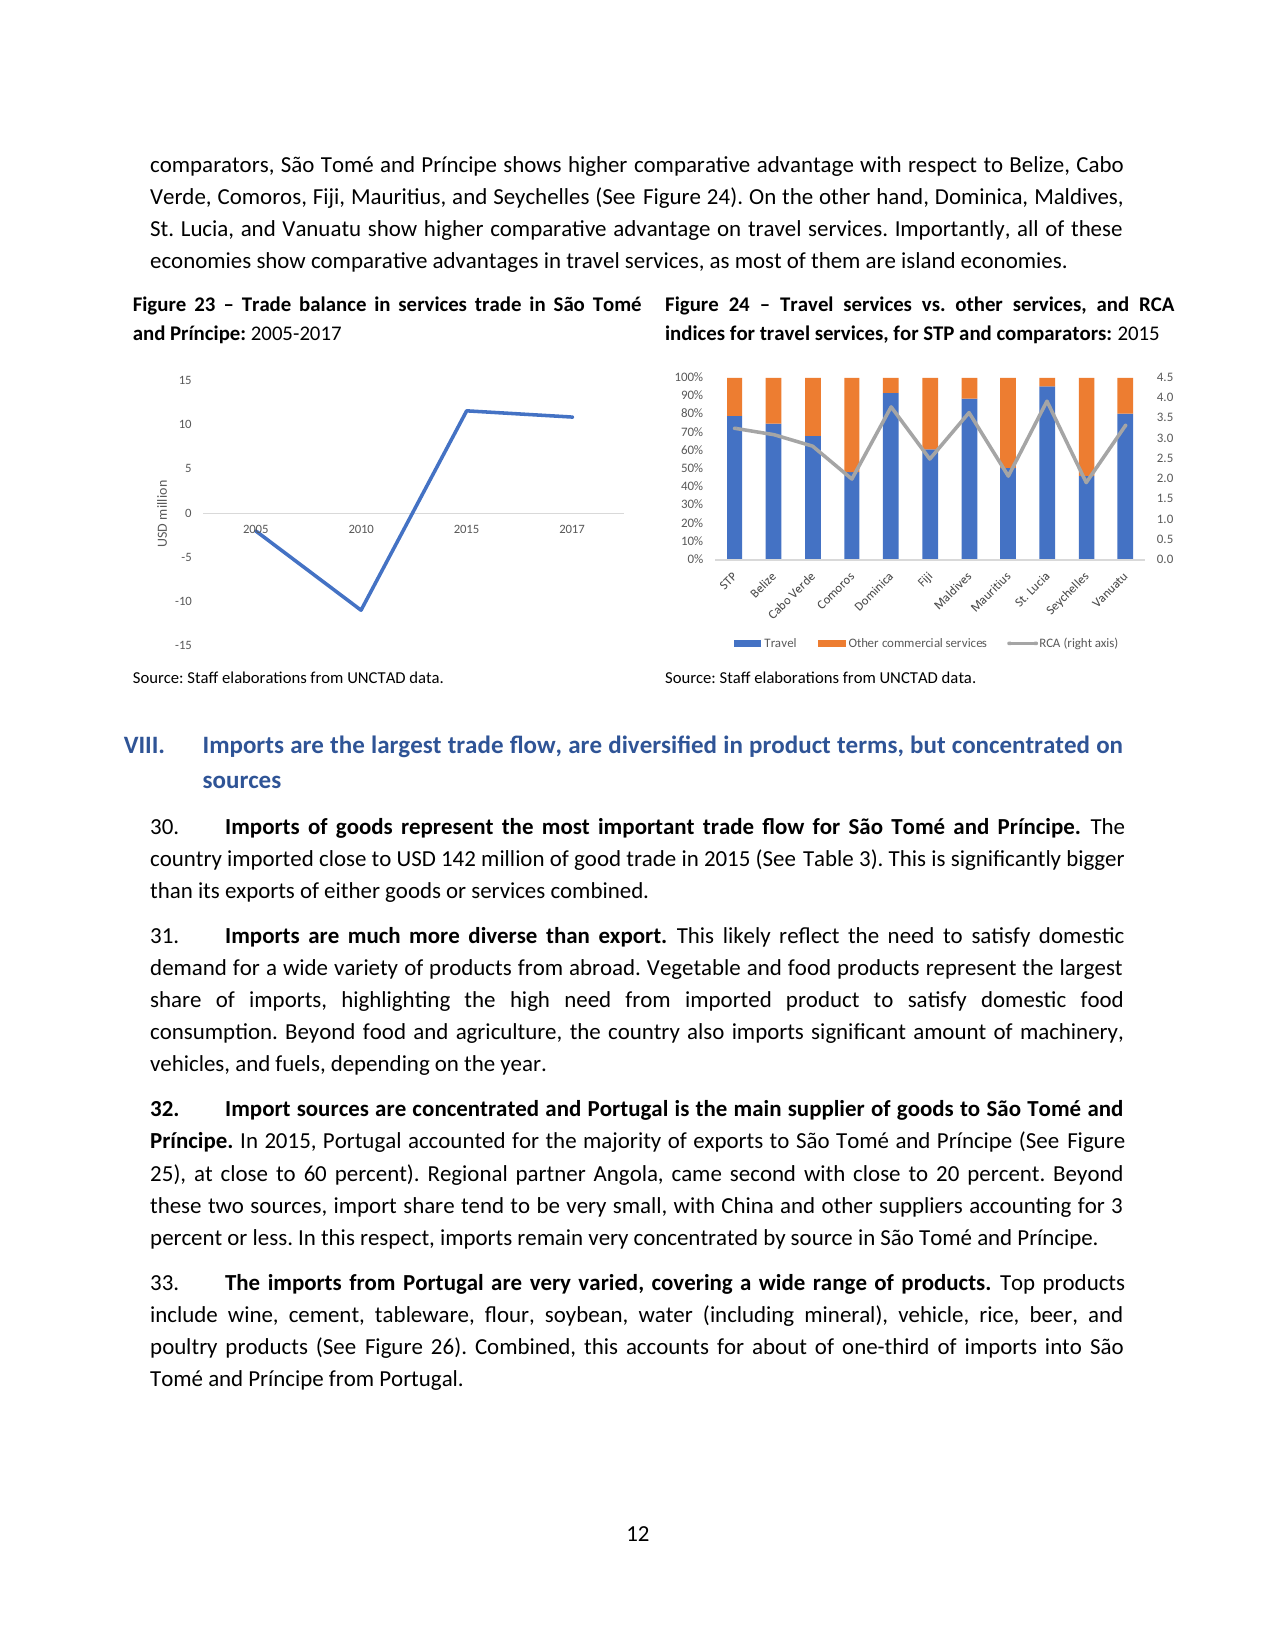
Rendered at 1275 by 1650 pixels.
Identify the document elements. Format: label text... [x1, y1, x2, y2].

table_header Figure 23 – Trade balance in services trade in São Tomé and Príncipe: 2005-2017 [121, 291, 654, 362]
list Import sources are concentrated and Portugal is the main supplier of goods to São Tomé and Príncipe. In 2015, Portugal accounted for the majority of exports to São Tomé and Príncipe (See Figure 25), at close to 60 percent). Regional partner Angola, came second with close to 20 percent. Beyond these two sources, import share tend to be very small, with China and other suppliers accounting for 3 percent or less. In this respect, imports remain very concentrated by source in São Tomé and Príncipe. [150, 1094, 1125, 1251]
table_cell [654, 362, 1186, 668]
table_cell Source: Staff elaborations from UNCTAD data. [654, 668, 1186, 704]
table_header Figure 24 – Travel services vs. other services, and RCA indices for travel services, for STP and comparators: 2015 [654, 291, 1186, 362]
table_cell Source: Staff elaborations from UNCTAD data. [121, 668, 654, 704]
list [150, 150, 1125, 274]
list Imports of goods represent the most important trade flow for São Tomé and Príncipe. The country imported close to USD 142 million of good trade in 2015 (See Table 3). This is significantly bigger than its exports of either goods or services combined. [150, 812, 1125, 904]
list Imports are much more diverse than export. This likely reflect the need to satisfy domestic demand for a wide variety of products from abroad. Vegetable and food products represent the largest share of imports, highlighting the high need from imported product to satisfy domestic food consumption. Beyond food and agriculture, the country also imports significant amount of machinery, vehicles, and fuels, depending on the year. [150, 921, 1125, 1078]
list Imports are the largest trade flow, are diversified in product terms, but concentrated on sources [165, 729, 1125, 795]
list The imports from Portugal are very varied, covering a wide range of products. Top products include wine, cement, tableware, flour, soybean, water (including mineral), vehicle, rice, beer, and poultry products (See Figure 26). Combined, this accounts for about of one-third of imports into São Tomé and Príncipe from Portugal. [150, 1268, 1125, 1392]
table_cell [121, 362, 654, 668]
